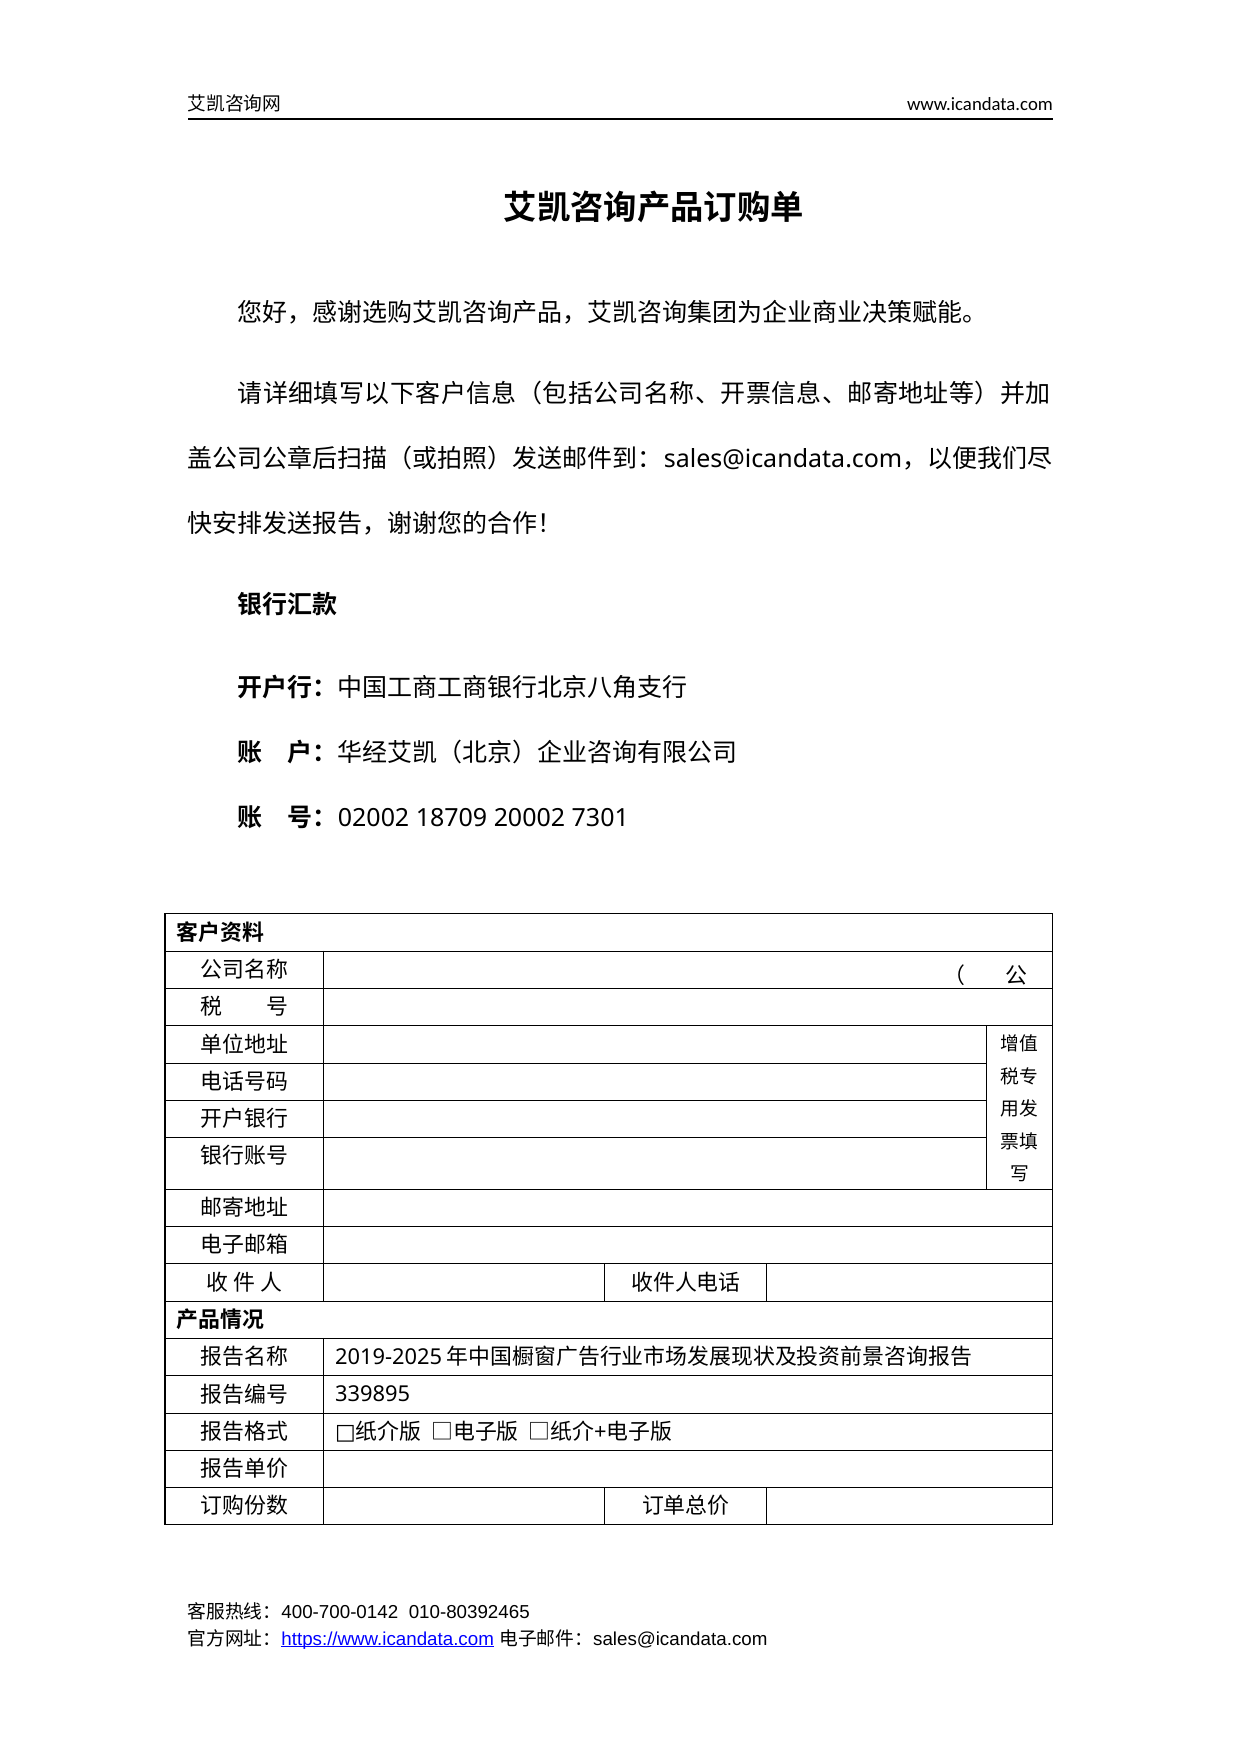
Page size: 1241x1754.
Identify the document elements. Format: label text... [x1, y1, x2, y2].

table_cell [324, 1101, 986, 1137]
table_cell [324, 989, 1052, 1025]
text 请详细填写以下客户信息（包括公司名称、开票信息、邮寄地址等）并加盖公司公章后扫描（或拍照）发送邮件到：sales@icandata.com，以便我们尽快安排发送报告，谢谢您的合作！ [187, 359, 1053, 554]
text 账 号：02002 18709 20002 7301 [187, 783, 1053, 848]
table_cell 收 件 人 [166, 1264, 323, 1301]
table_cell 税 号 [166, 989, 323, 1025]
table_cell 电子邮箱 [166, 1227, 323, 1263]
table_cell [767, 1488, 1052, 1524]
table_cell 电话号码 [166, 1064, 323, 1100]
table_cell 开户银行 [166, 1101, 323, 1137]
table_cell 339895 [324, 1376, 1052, 1412]
table_cell 增值税专用发票填写 [987, 1026, 1052, 1189]
table_cell □纸介版 □电子版 □纸介+电子版 [324, 1414, 1052, 1450]
table_cell 公司名称 [166, 952, 323, 988]
text 账 户：华经艾凯（北京）企业咨询有限公司 [187, 718, 1053, 783]
table_cell 报告格式 [166, 1414, 323, 1450]
table_cell 订单总价 [605, 1488, 766, 1524]
table_cell 产品情况 [166, 1302, 1052, 1338]
text 开户行：中国工商工商银行北京八角支行 [187, 653, 1053, 718]
table_cell 收件人电话 [605, 1264, 766, 1301]
table_cell [324, 1227, 1052, 1263]
table_cell [767, 1264, 1052, 1301]
table_cell [324, 1138, 986, 1189]
table_cell 报告编号 [166, 1376, 323, 1412]
table_cell 报告名称 [166, 1339, 323, 1375]
table_cell [324, 1264, 604, 1301]
table_header 客户资料 [166, 914, 1052, 951]
table_cell 银行账号 [166, 1138, 323, 1189]
text 您好，感谢选购艾凯咨询产品，艾凯咨询集团为企业商业决策赋能。 [187, 278, 1053, 343]
table_cell 2019-2025年中国橱窗广告行业市场发展现状及投资前景咨询报告 [324, 1339, 1052, 1375]
table_cell [324, 1488, 604, 1524]
table_cell [324, 1451, 1052, 1487]
table_cell 邮寄地址 [166, 1190, 323, 1226]
table_cell [324, 1190, 1052, 1226]
table_cell 订购份数 [166, 1488, 323, 1524]
table_cell [324, 1026, 986, 1062]
table_cell 单位地址 [166, 1026, 323, 1062]
table_cell [324, 1064, 986, 1100]
table_cell 报告单价 [166, 1451, 323, 1487]
table_cell [324, 952, 1052, 988]
text 艾凯咨询产品订购单 [187, 172, 1053, 237]
text 银行汇款 [187, 570, 1053, 635]
